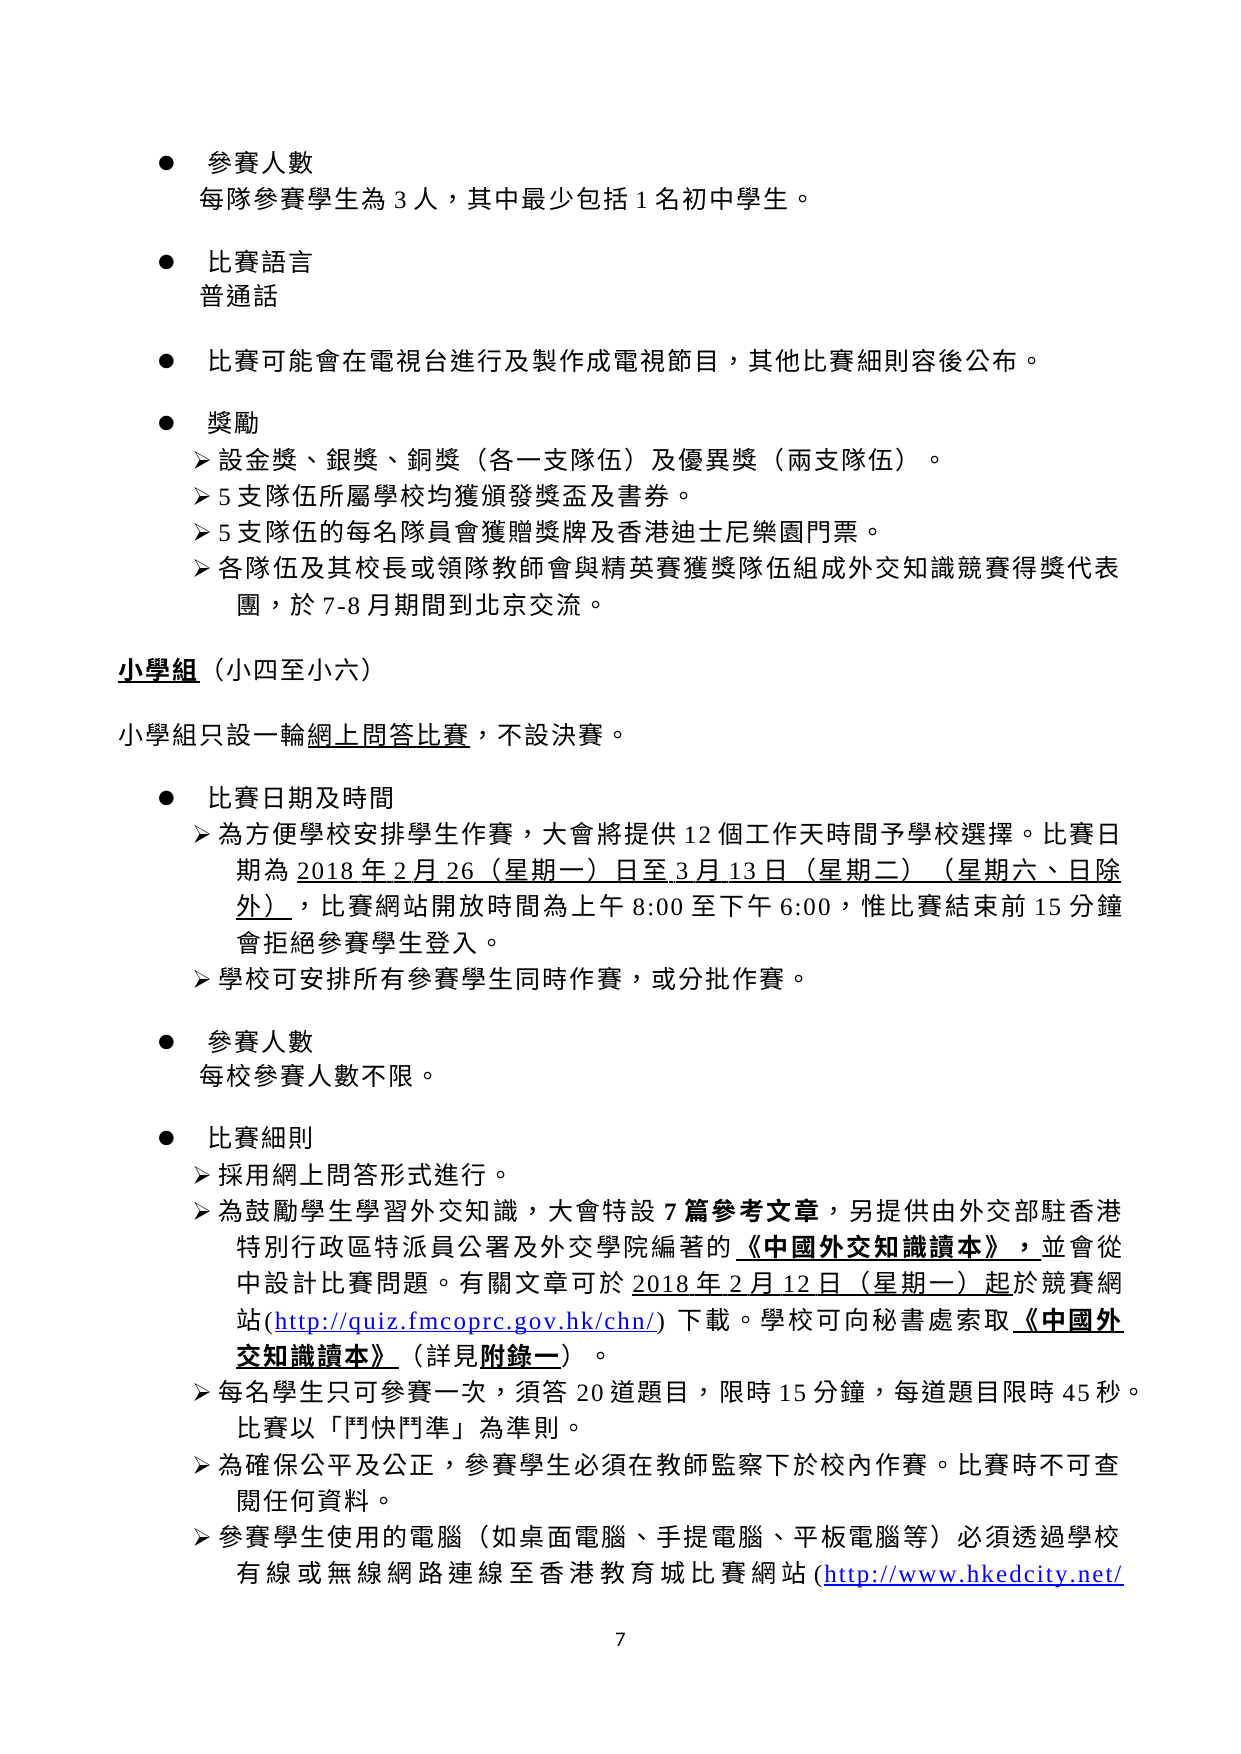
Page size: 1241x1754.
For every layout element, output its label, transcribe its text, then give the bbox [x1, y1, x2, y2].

list 為方便學校安排學生作賽，大會將提供12個工作天時間予學校選擇。比賽日期為2018年2月26（星期一）日至3月13日（星期二）（星期六、日除外），比賽網站開放時間為上午8:00至下午6:00，惟比賽結束前15分鐘會拒絕參賽學生登入。 [192, 814, 1122, 959]
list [192, 1518, 1122, 1590]
text 每校參賽人數不限。 [199, 1058, 1122, 1092]
text 每隊參賽學生為3人，其中最少包括1名初中學生。 [199, 179, 1122, 216]
list 設金獎、銀獎、銅獎（各一支隊伍）及優異獎（兩支隊伍）。 [192, 440, 1122, 476]
list 參賽人數 [157, 145, 1122, 179]
text 普通話 [199, 278, 1122, 312]
list 5支隊伍所屬學校均獲頒發獎盃及書券。 [192, 476, 1122, 513]
list 比賽日期及時間 [157, 780, 1122, 814]
list 學校可安排所有參賽學生同時作賽，或分批作賽。 [192, 959, 1122, 996]
list 各隊伍及其校長或領隊教師會與精英賽獲獎隊伍組成外交知識競賽得獎代表團，於7-8月期間到北京交流。 [192, 549, 1122, 621]
list 5支隊伍的每名隊員會獲贈獎牌及香港迪士尼樂園門票。 [192, 513, 1122, 549]
list 比賽可能會在電視台進行及製作成電視節目，其他比賽細則容後公布。 [157, 341, 1122, 377]
list 每名學生只可參賽一次，須答20道題目，限時15分鐘，每道題目限時45秒。比賽以「鬥快鬥準」為準則。 [192, 1373, 1122, 1445]
text 小學組只設一輪網上問答比賽，不設決賽。 [118, 715, 1122, 751]
list 獎勵 [157, 406, 1122, 440]
text 小學組（小四至小六） [118, 650, 1122, 686]
list 比賽細則 [157, 1121, 1122, 1155]
list 參賽人數 [157, 1024, 1122, 1058]
list 比賽語言 [157, 244, 1122, 278]
list 採用網上問答形式進行。 [192, 1155, 1122, 1191]
list 為鼓勵學生學習外交知識，大會特設7篇參考文章，另提供由外交部駐香港特別行政區特派員公署及外交學院編著的《中國外交知識讀本》，並會從中設計比賽問題。有關文章可於2018年2月12日（星期一）起於競賽網站(http://quiz.fmcoprc.gov.hk/chn/) 下載。學校可向秘書處索取《中國外交知識讀本》（詳見附錄一）。 [192, 1191, 1122, 1373]
list 為確保公平及公正，參賽學生必須在教師監察下於校內作賽。比賽時不可查閱任何資料。 [192, 1445, 1122, 1518]
